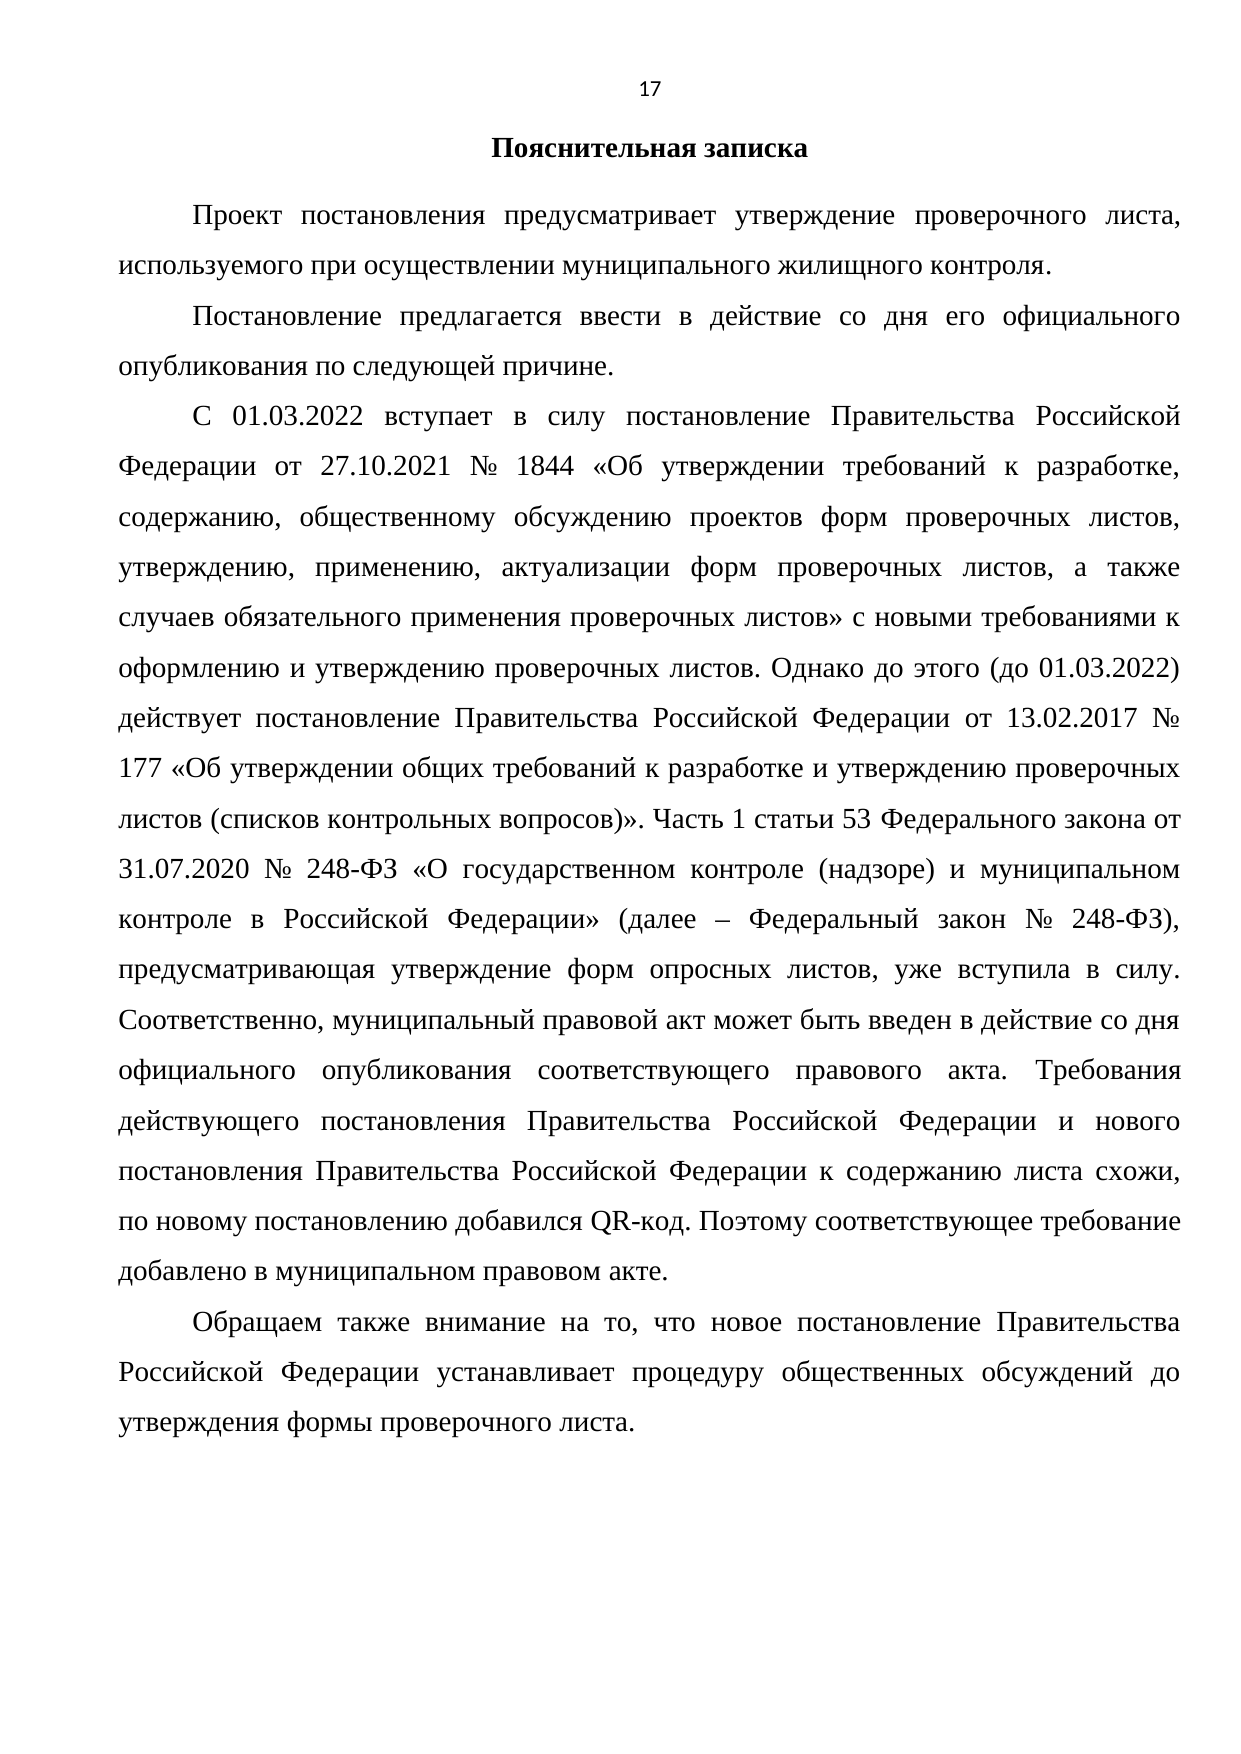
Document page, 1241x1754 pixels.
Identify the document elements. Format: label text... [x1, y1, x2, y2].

text Обращаем также внимание на то, что новое постановление Правительства Российской Федерации устанавливает процедуру общественных обсуждений до утверждения формы проверочного листа. [118, 1304, 1181, 1438]
text Пояснительная записка [118, 130, 1181, 163]
text Постановление предлагается ввести в действие со дня его официального опубликования по следующей причине. [118, 298, 1181, 381]
text С 01.03.2022 вступает в силу постановление Правительства Российской Федерации от 27.10.2021 № 1844 «Об утверждении требований к разработке, содержанию, общественному обсуждению проектов форм проверочных листов, утверждению, применению, актуализации форм проверочных листов, а также случаев обязательного применения проверочных листов» с новыми требованиями к оформлению и утверждению проверочных листов. Однако до этого (до 01.03.2022) действует постановление Правительства Российской Федерации от 13.02.2017 № 177 «Об утверждении общих требований к разработке и утверждению проверочных листов (списков контрольных вопросов)». Часть 1 статьи 53 Федерального закона от 31.07.2020 № 248-ФЗ «О государственном контроле (надзоре) и муниципальном контроле в Российской Федерации» (далее – Федеральный закон № 248-ФЗ), предусматривающая утверждение форм опросных листов, уже вступила в силу. Соответственно, муниципальный правовой акт может быть введен в действие со дня официального опубликования соответствующего правового акта. Требования действующего постановления Правительства Российской Федерации и нового постановления Правительства Российской Федерации к содержанию листа схожи, по новому постановлению добавился QR-код. Поэтому соответствующее требование добавлено в муниципальном правовом акте. [118, 398, 1181, 1287]
text Проект постановления предусматривает утверждение проверочного листа, используемого при осуществлении муниципального жилищного контроля. [118, 197, 1181, 281]
